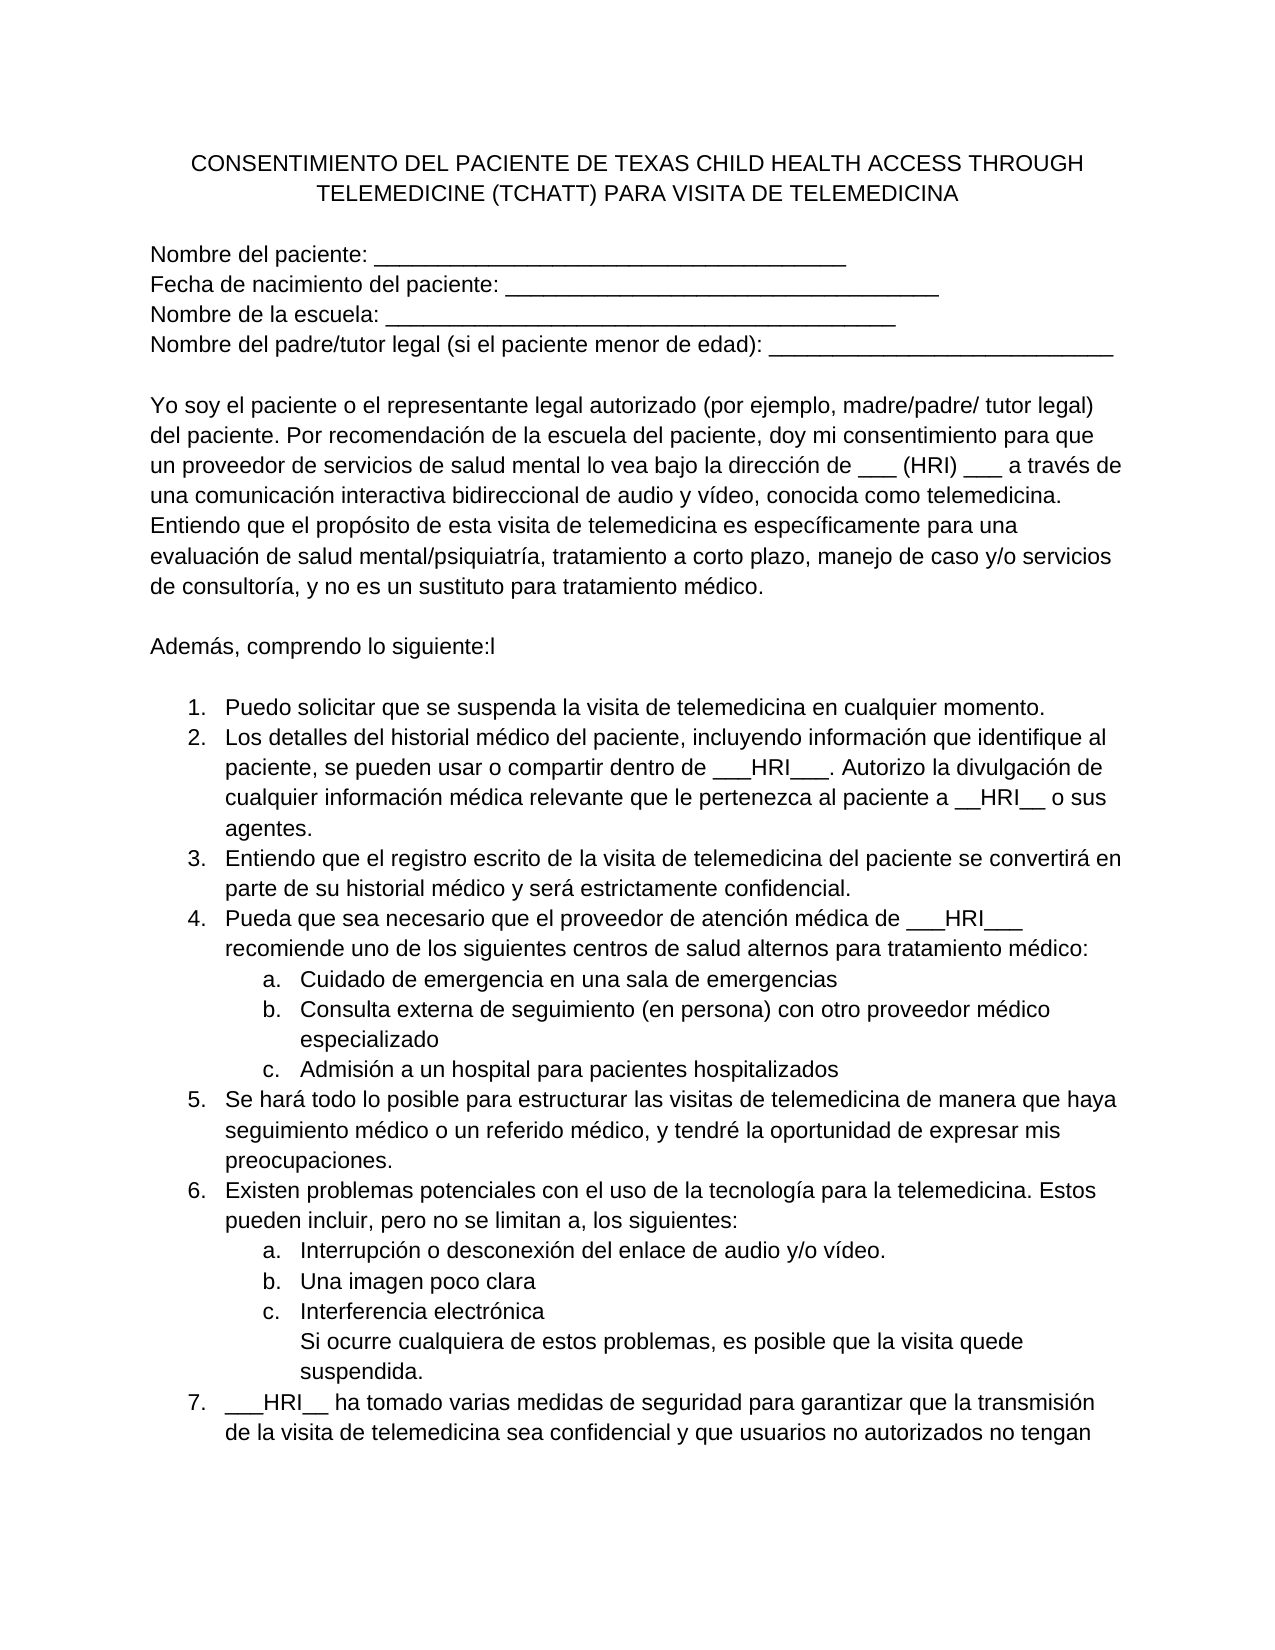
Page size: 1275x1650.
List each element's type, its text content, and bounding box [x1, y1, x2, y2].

text Yo soy el paciente o el representante legal autorizado (por ejemplo, madre/padre/ tutor legal) del paciente. Por recomendación de la escuela del paciente, doy mi consentimiento para que un proveedor de servicios de salud mental lo vea bajo la dirección de ___ (HRI) ___ a través de una comunicación interactiva bidireccional de audio y vídeo, conocida como telemedicina. Entiendo que el propósito de esta visita de telemedicina es específicamente para una evaluación de salud mental/psiquiatría, tratamiento a corto plazo, manejo de caso y/o servicios de consultoría, y no es un sustituto para tratamiento médico. [150, 392, 1125, 599]
list Entiendo que el registro escrito de la visita de telemedicina del paciente se convertirá en parte de su historial médico y será estrictamente confidencial. [187, 845, 1125, 901]
list Consulta externa de seguimiento (en persona) con otro proveedor médico especializado [262, 996, 1125, 1052]
text Fecha de nacimiento del paciente: __________________________________ [150, 271, 1125, 297]
list Cuidado de emergencia en una sala de emergencias [262, 966, 1125, 992]
text CONSENTIMIENTO DEL PACIENTE DE TEXAS CHILD HEALTH ACCESS THROUGH TELEMEDICINE (TCHATT) PARA VISITA DE TELEMEDICINA [150, 150, 1125, 207]
list Una imagen poco clara [262, 1268, 1125, 1294]
list Se hará todo lo posible para estructurar las visitas de telemedicina de manera que haya seguimiento médico o un referido médico, y tendré la oportunidad de expresar mis preocupaciones. [187, 1086, 1125, 1173]
list Interrupción o desconexión del enlace de audio y/o vídeo. [262, 1237, 1125, 1264]
list Existen problemas potenciales con el uso de la tecnología para la telemedicina. Estos pueden incluir, pero no se limitan a, los siguientes: [187, 1177, 1125, 1234]
text Nombre del padre/tutor legal (si el paciente menor de edad): ___________________________ [150, 331, 1125, 358]
text Nombre de la escuela: ________________________________________ [150, 301, 1125, 327]
list Los detalles del historial médico del paciente, incluyendo información que identifique al paciente, se pueden usar o compartir dentro de ___HRI___. Autorizo ​​la divulgación de cualquier información médica relevante que le pertenezca al paciente a __HRI__ o sus agentes. [187, 724, 1125, 841]
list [187, 1388, 1125, 1445]
list Admisión a un hospital para pacientes hospitalizados [262, 1056, 1125, 1083]
text Además, comprendo lo siguiente:l [150, 633, 1125, 660]
text Nombre del paciente: _____________________________________ [150, 241, 1125, 267]
list Pueda que sea necesario que el proveedor de atención médica de ___HRI___ recomiende uno de los siguientes centros de salud alternos para tratamiento médico: [187, 905, 1125, 962]
list Interferencia electrónica Si ocurre cualquiera de estos problemas, es posible que la visita quede suspendida. [262, 1298, 1125, 1385]
list Puedo solicitar que se suspenda la visita de telemedicina en cualquier momento. [187, 694, 1125, 720]
